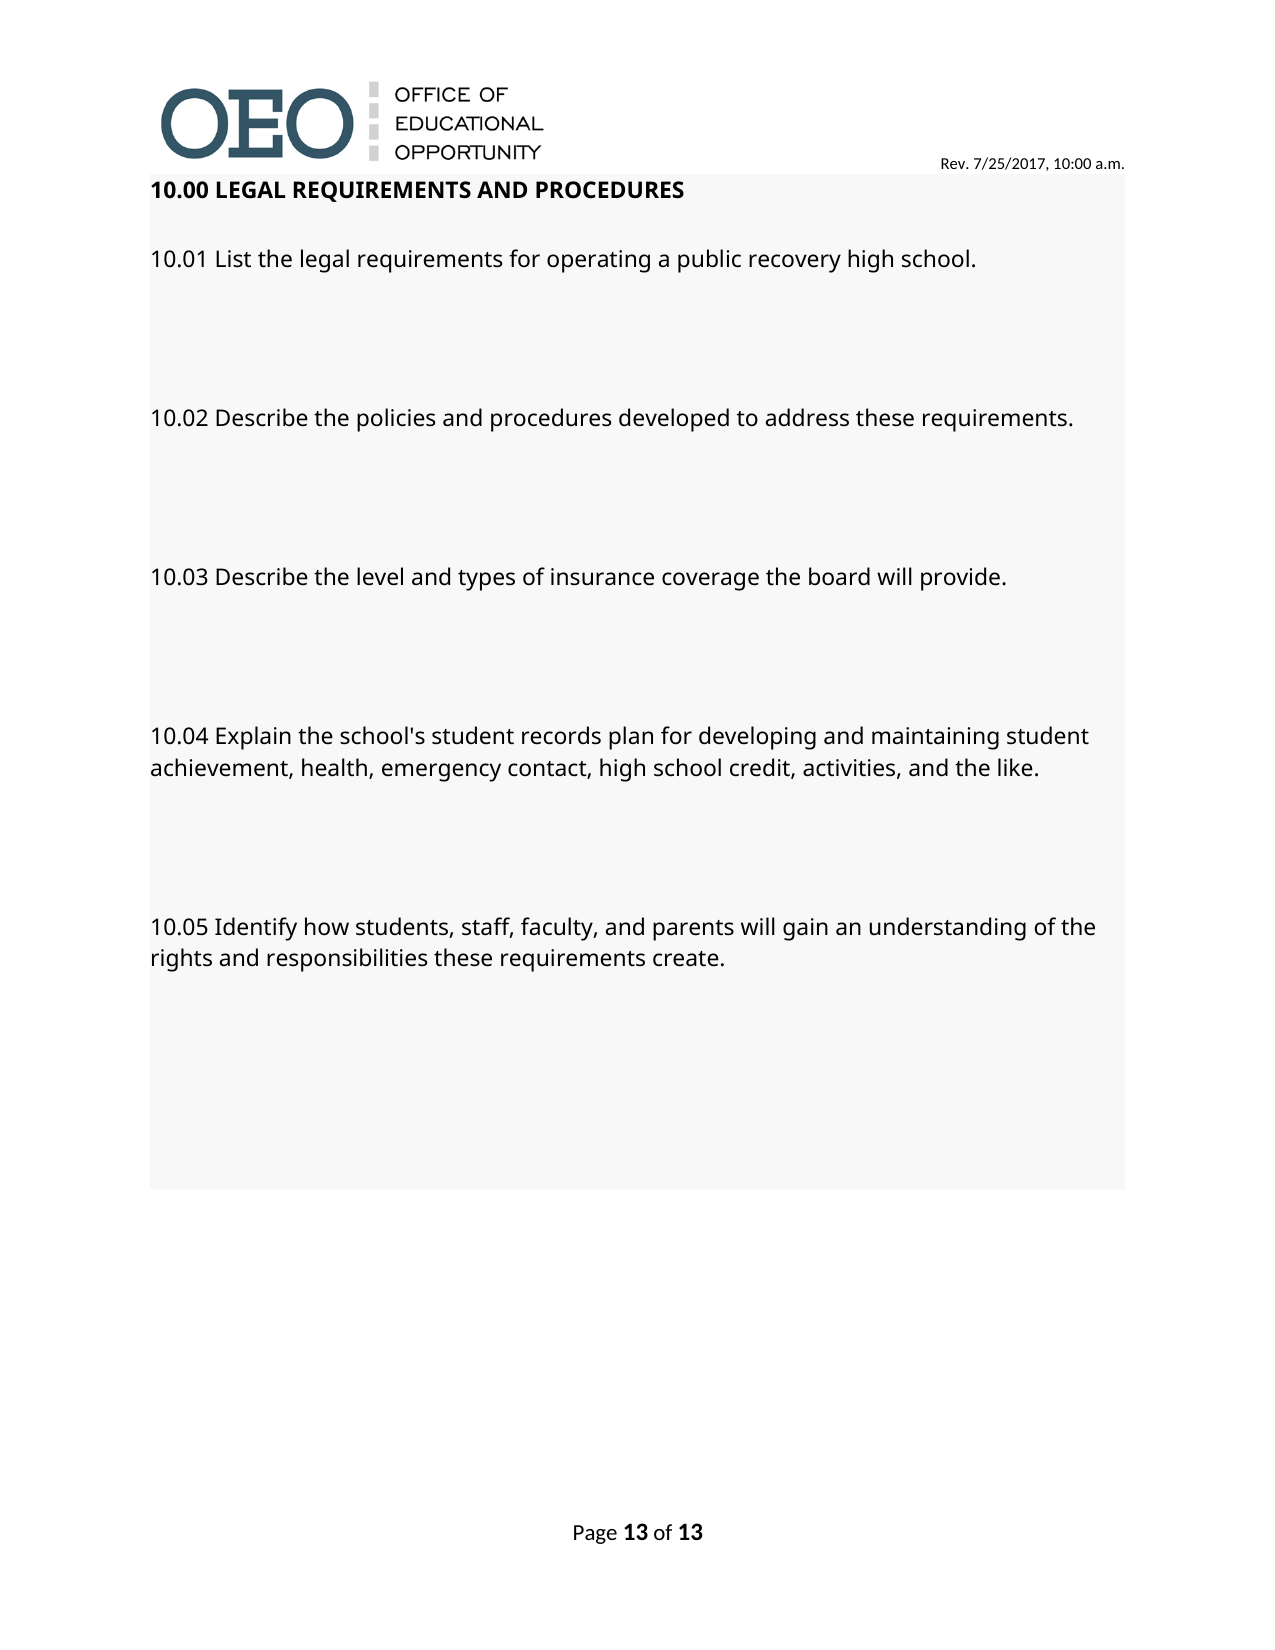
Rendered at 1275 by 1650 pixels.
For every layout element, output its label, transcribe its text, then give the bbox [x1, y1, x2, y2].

text 10.02 Describe the policies and procedures developed to address these requirements. [150, 402, 1125, 523]
text 10.03 Describe the level and types of insurance coverage the board will provide. [150, 561, 1125, 683]
picture [150, 75, 560, 170]
text 10.05 Identify how students, staff, faculty, and parents will gain an understanding of the rights and responsibilities these requirements create. [150, 911, 1125, 1189]
text 10.01 List the legal requirements for operating a public recovery high school. [150, 242, 1125, 364]
text 10.00 LEGAL REQUIREMENTS AND PROCEDURES [150, 174, 1125, 205]
text 10.04 Explain the school's student records plan for developing and maintaining student achievement, health, emergency contact, high school credit, activities, and the like. [150, 720, 1125, 873]
